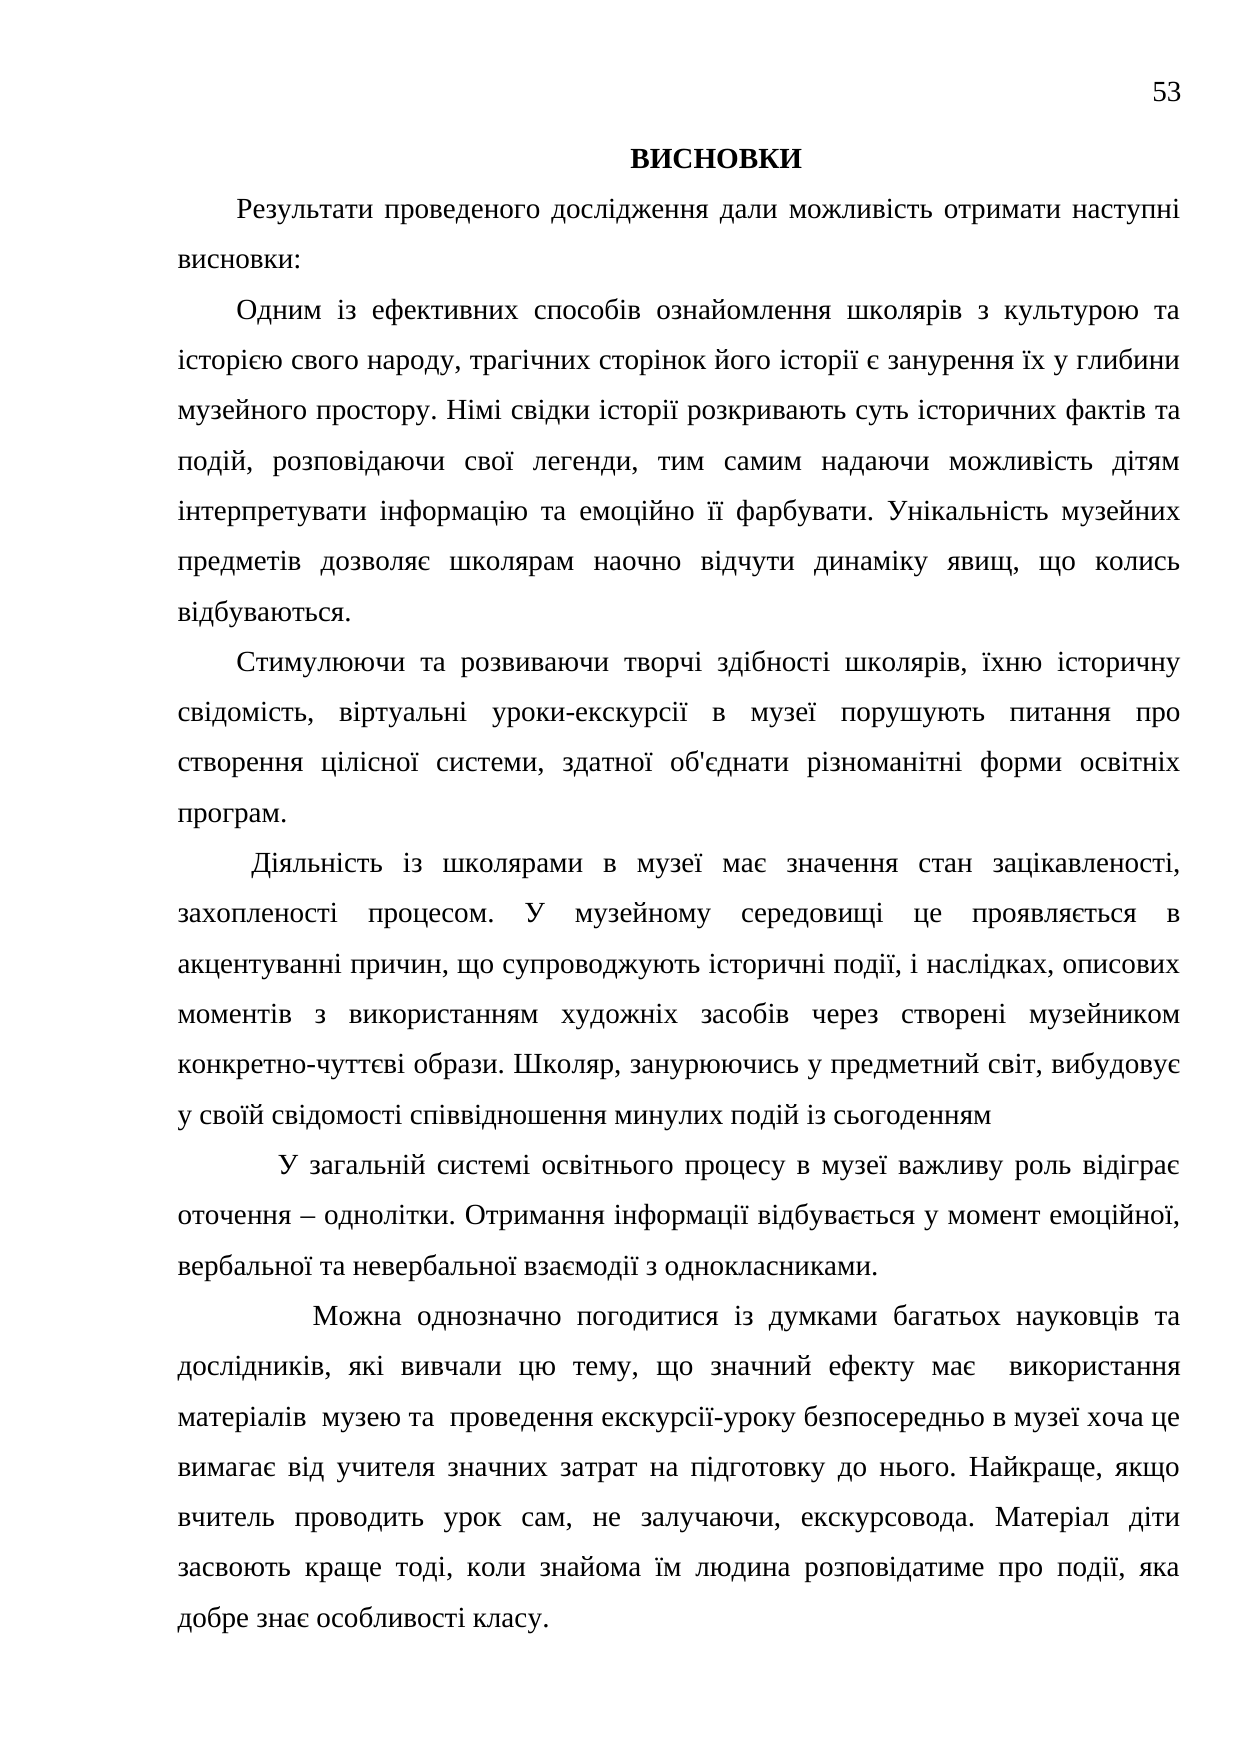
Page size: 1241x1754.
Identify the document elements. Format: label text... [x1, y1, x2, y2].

text У загальній системі освітнього процесу в музеї важливу роль відіграє оточення – однолітки. Отримання інформації відбувається у момент емоційної, вербальної та невербальної взаємодії з однокласниками. [177, 1147, 1181, 1281]
text Результати проведеного дослідження дали можливість отримати наступні висновки: [177, 191, 1181, 275]
text Діяльність із школярами в музеї має значення стан зацікавленості, захопленості процесом. У музейному середовищі це проявляється в акцентуванні причин, що супроводжують історичні події, і наслідках, описових моментів з використанням художніх засобів через створені музейником конкретно-чуттєві образи. Школяр, занурюючись у предметний світ, вибудовує у своїй свідомості співвідношення минулих подій із сьогоденням [177, 845, 1181, 1130]
text ВИСНОВКИ [177, 141, 1181, 174]
text Можна однозначно погодитися із думками багатьох науковців та дослідників, які вивчали цю тему, що значний ефекту має використання матеріалів музею та проведення екскурсії-уроку безпосередньо в музеї хоча це вимагає від учителя значних затрат на підготовку до нього. Найкраще, якщо вчитель проводить урок сам, не залучаючи, екскурсовода. Матеріал діти засвоють краще тоді, коли знайома їм людина розповідатиме про події, яка добре знає особливості класу. [177, 1298, 1181, 1633]
text Одним із ефективних способів ознайомлення школярів з культурою та історією свого народу, трагічних сторінок його історії є занурення їх у глибини музейного простору. Німі свідки історії розкривають суть історичних фактів та подій, розповідаючи свої легенди, тим самим надаючи можливість дітям інтерпретувати інформацію та емоційно її фарбувати. Унікальність музейних предметів дозволяє школярам наочно відчути динаміку явищ, що колись відбуваються. [177, 292, 1181, 627]
text Стимулюючи та розвиваючи творчі здібності школярів, їхню історичну свідомість, віртуальні уроки-екскурсії в музеї порушують питання про створення цілісної системи, здатної об'єднати різноманітні форми освітніх програм. [177, 644, 1181, 828]
